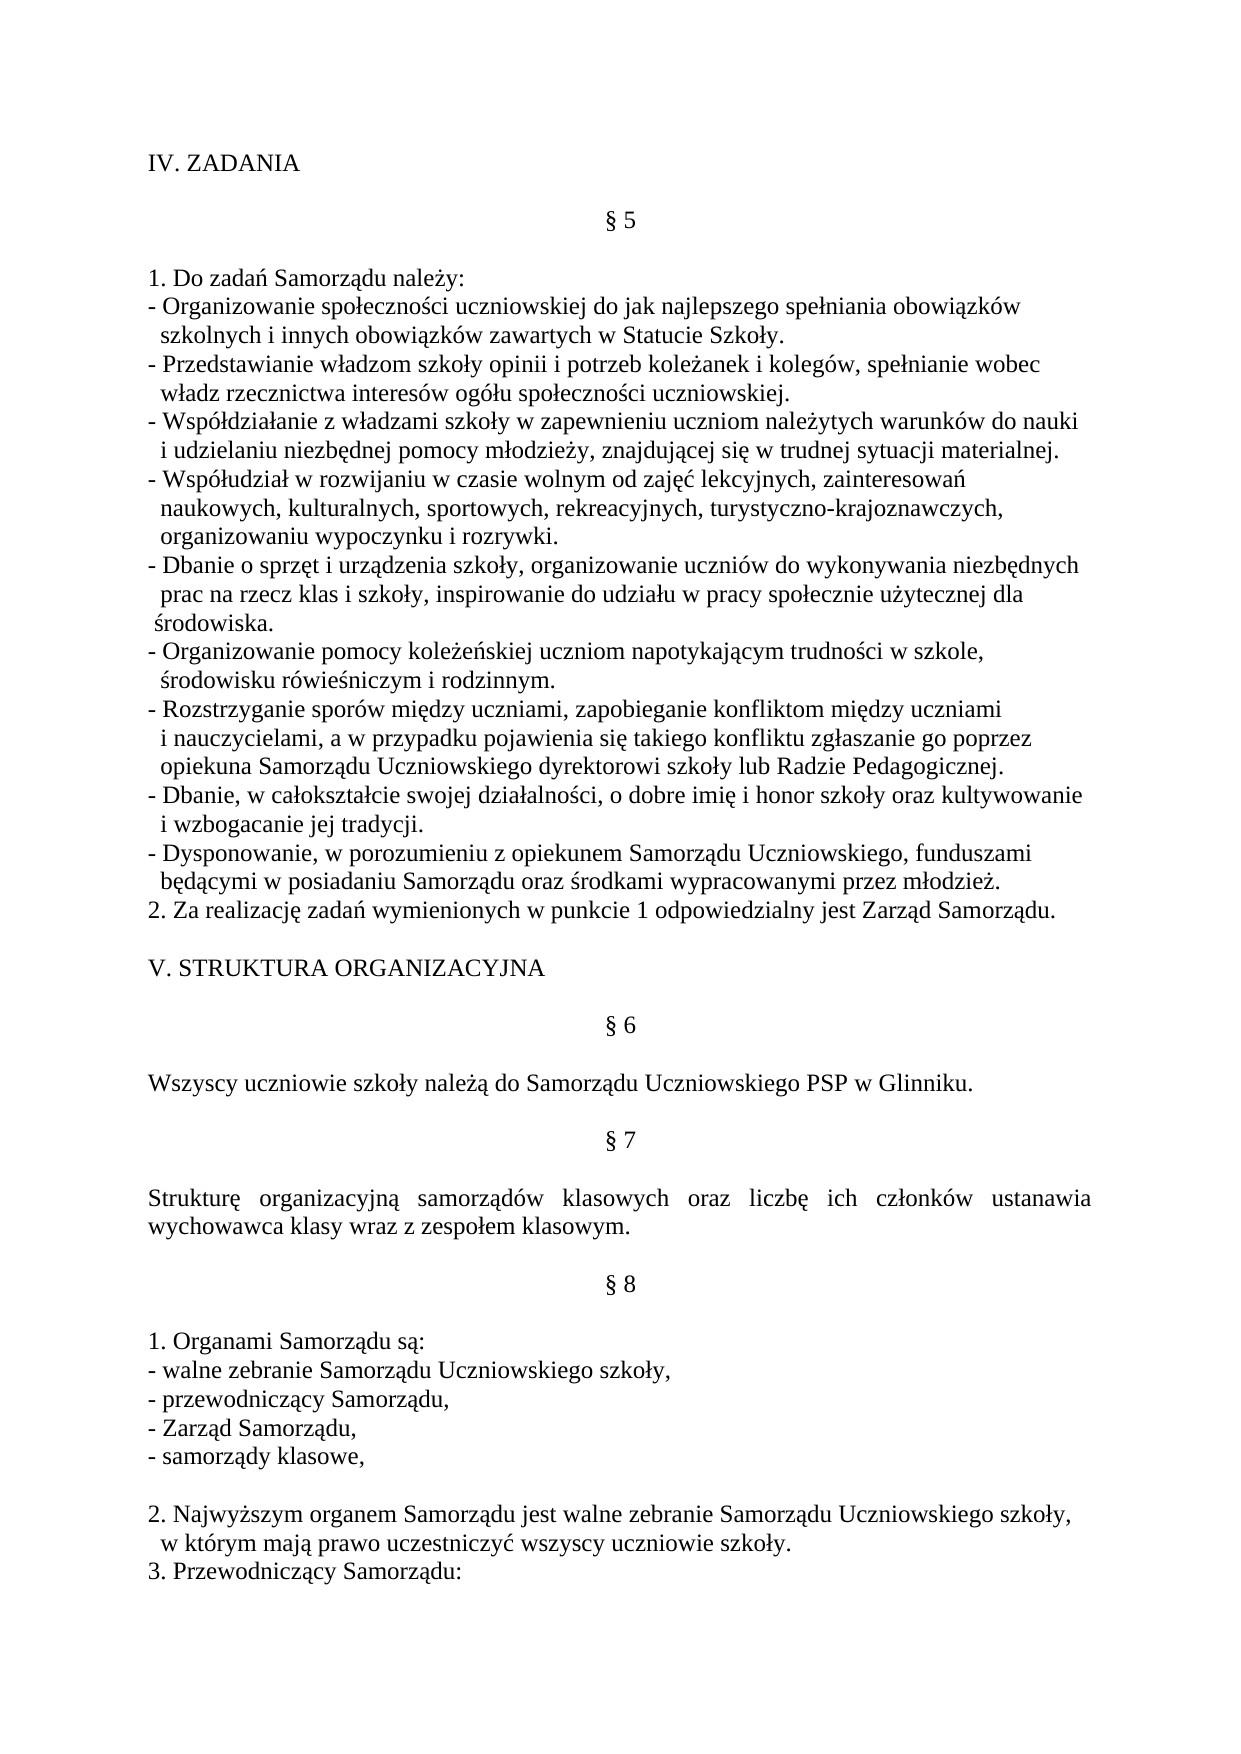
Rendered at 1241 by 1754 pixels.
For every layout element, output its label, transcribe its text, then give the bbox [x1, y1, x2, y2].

text w którym mają prawo uczestniczyć wszyscy uczniowie szkoły. [148, 1528, 1093, 1556]
text szkolnych i innych obowiązków zawartych w Statucie Szkoły. [148, 320, 1093, 349]
text - samorządy klasowe, [148, 1441, 1093, 1470]
text - Dbanie, w całokształcie swojej działalności, o dobre imię i honor szkoły oraz kultywowanie [148, 780, 1093, 809]
text naukowych, kulturalnych, sportowych, rekreacyjnych, turystyczno-krajoznawczych, [148, 493, 1093, 521]
text - przewodniczący Samorządu, [148, 1384, 1093, 1413]
text - Zarząd Samorządu, [148, 1413, 1093, 1441]
text § 8 [148, 1269, 1093, 1298]
text IV. ZADANIA [148, 148, 1093, 176]
text - walne zebranie Samorządu Uczniowskiego szkoły, [148, 1355, 1093, 1384]
text § 6 [148, 1010, 1093, 1039]
text Wszyscy uczniowie szkoły należą do Samorządu Uczniowskiego PSP w Glinniku. [148, 1068, 1093, 1096]
text władz rzecznictwa interesów ogółu społeczności uczniowskiej. [148, 378, 1093, 406]
text środowiska. [148, 608, 1093, 636]
text opiekuna Samorządu Uczniowskiego dyrektorowi szkoły lub Radzie Pedagogicznej. [148, 751, 1093, 780]
text - Współdziałanie z władzami szkoły w zapewnieniu uczniom należytych warunków do nauki [148, 406, 1093, 435]
text 1. Do zadań Samorządu należy: [148, 263, 1093, 291]
text - Dbanie o sprzęt i urządzenia szkoły, organizowanie uczniów do wykonywania niezbędnych [148, 550, 1093, 579]
text 2. Za realizację zadań wymienionych w punkcie 1 odpowiedzialny jest Zarząd Samorządu. [148, 895, 1093, 924]
text 2. Najwyższym organem Samorządu jest walne zebranie Samorządu Uczniowskiego szkoły, [148, 1499, 1093, 1528]
text - Dysponowanie, w porozumieniu z opiekunem Samorządu Uczniowskiego, funduszami [148, 838, 1093, 866]
text 1. Organami Samorządu są: [148, 1326, 1093, 1355]
text - Przedstawianie władzom szkoły opinii i potrzeb koleżanek i kolegów, spełnianie wobec [148, 349, 1093, 378]
text i udzielaniu niezbędnej pomocy młodzieży, znajdującej się w trudnej sytuacji materialnej. [148, 435, 1093, 464]
text prac na rzecz klas i szkoły, inspirowanie do udziału w pracy społecznie użytecznej dla [148, 579, 1093, 608]
text organizowaniu wypoczynku i rozrywki. [148, 521, 1093, 550]
text będącymi w posiadaniu Samorządu oraz środkami wypracowanymi przez młodzież. [148, 866, 1093, 895]
text - Organizowanie społeczności uczniowskiej do jak najlepszego spełniania obowiązków [148, 291, 1093, 320]
text i nauczycielami, a w przypadku pojawienia się takiego konfliktu zgłaszanie go poprzez [148, 723, 1093, 751]
text - Współudział w rozwijaniu w czasie wolnym od zajęć lekcyjnych, zainteresowań [148, 464, 1093, 493]
text § 5 [148, 205, 1093, 234]
text - Rozstrzyganie sporów między uczniami, zapobieganie konfliktom między uczniami [148, 694, 1093, 723]
text 3. Przewodniczący Samorządu: [148, 1556, 1093, 1585]
text - Organizowanie pomocy koleżeńskiej uczniom napotykającym trudności w szkole, [148, 636, 1093, 665]
text i wzbogacanie jej tradycji. [148, 809, 1093, 838]
text § 7 [148, 1125, 1093, 1154]
text środowisku rówieśniczym i rodzinnym. [148, 665, 1093, 694]
text V. STRUKTURA ORGANIZACYJNA [148, 953, 1093, 981]
text Strukturę organizacyjną samorządów klasowych oraz liczbę ich członków ustanawia wychowawca klasy wraz z zespołem klasowym. [148, 1183, 1093, 1240]
